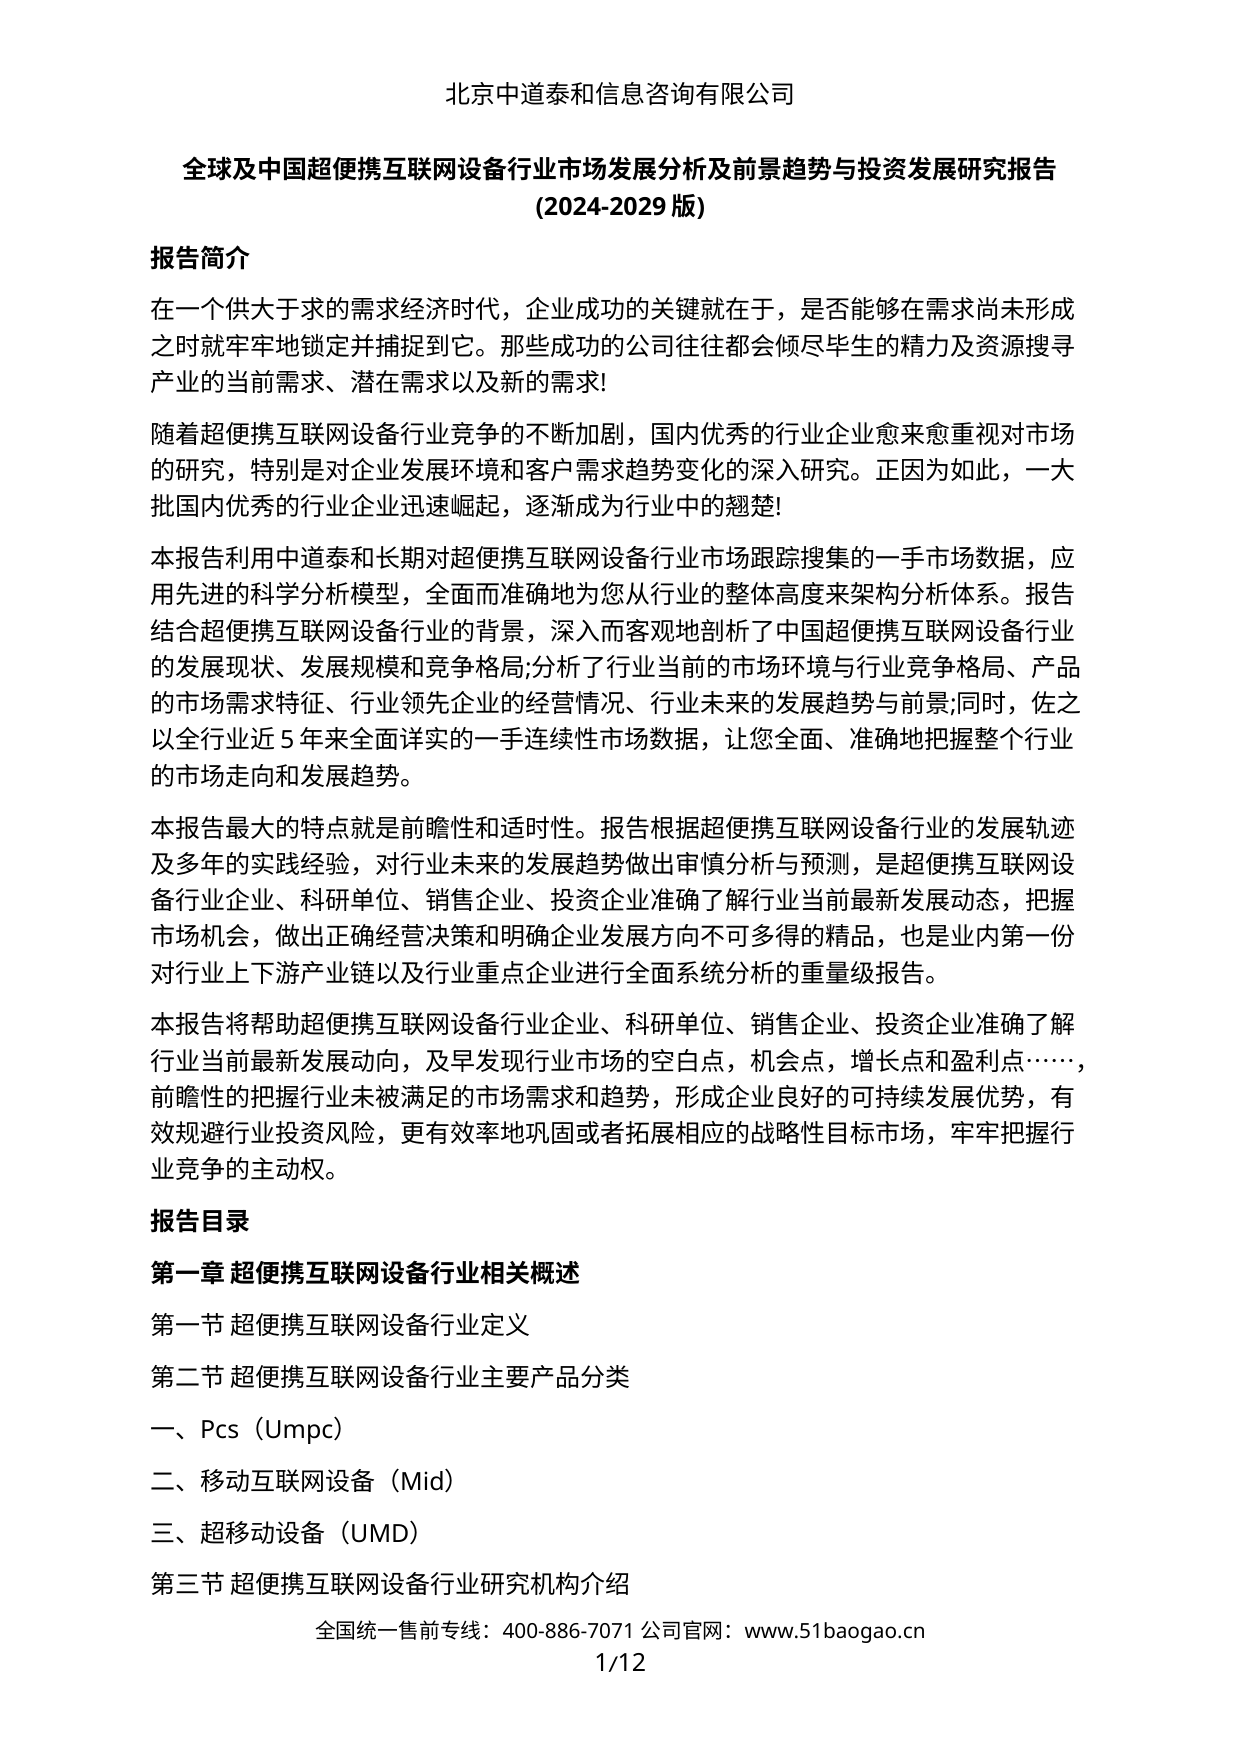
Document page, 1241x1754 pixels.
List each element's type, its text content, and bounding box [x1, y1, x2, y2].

text 本报告利用中道泰和长期对超便携互联网设备行业市场跟踪搜集的一手市场数据，应用先进的科学分析模型，全面而准确地为您从行业的整体高度来架构分析体系。报告结合超便携互联网设备行业的背景，深入而客观地剖析了中国超便携互联网设备行业的发展现状、发展规模和竞争格局;分析了行业当前的市场环境与行业竞争格局、产品的市场需求特征、行业领先企业的经营情况、行业未来的发展趋势与前景;同时，佐之以全行业近5年来全面详实的一手连续性市场数据，让您全面、准确地把握整个行业的市场走向和发展趋势。 [150, 539, 1090, 792]
text 三、超移动设备（UMD） [150, 1513, 1090, 1549]
text 全球及中国超便携互联网设备行业市场发展分析及前景趋势与投资发展研究报告(2024-2029版) [150, 150, 1090, 222]
text 第三节 超便携互联网设备行业研究机构介绍 [150, 1565, 1090, 1601]
text 第一节 超便携互联网设备行业定义 [150, 1306, 1090, 1342]
text 一、Pcs（Umpc） [150, 1409, 1090, 1446]
text 随着超便携互联网设备行业竞争的不断加剧，国内优秀的行业企业愈来愈重视对市场的研究，特别是对企业发展环境和客户需求趋势变化的深入研究。正因为如此，一大批国内优秀的行业企业迅速崛起，逐渐成为行业中的翘楚! [150, 414, 1090, 523]
text 二、移动互联网设备（Mid） [150, 1461, 1090, 1497]
text 本报告将帮助超便携互联网设备行业企业、科研单位、销售企业、投资企业准确了解行业当前最新发展动向，及早发现行业市场的空白点，机会点，增长点和盈利点……，前瞻性的把握行业未被满足的市场需求和趋势，形成企业良好的可持续发展优势，有效规避行业投资风险，更有效率地巩固或者拓展相应的战略性目标市场，牢牢把握行业竞争的主动权。 [150, 1005, 1090, 1186]
text 第二节 超便携互联网设备行业主要产品分类 [150, 1357, 1090, 1394]
text 本报告最大的特点就是前瞻性和适时性。报告根据超便携互联网设备行业的发展轨迹及多年的实践经验，对行业未来的发展趋势做出审慎分析与预测，是超便携互联网设备行业企业、科研单位、销售企业、投资企业准确了解行业当前最新发展动态，把握市场机会，做出正确经营决策和明确企业发展方向不可多得的精品，也是业内第一份对行业上下游产业链以及行业重点企业进行全面系统分析的重量级报告。 [150, 808, 1090, 989]
text 报告简介 [150, 238, 1090, 274]
text 在一个供大于求的需求经济时代，企业成功的关键就在于，是否能够在需求尚未形成之时就牢牢地锁定并捕捉到它。那些成功的公司往往都会倾尽毕生的精力及资源搜寻产业的当前需求、潜在需求以及新的需求! [150, 290, 1090, 399]
text 报告目录 [150, 1202, 1090, 1238]
text 第一章 超便携互联网设备行业相关概述 [150, 1254, 1090, 1290]
